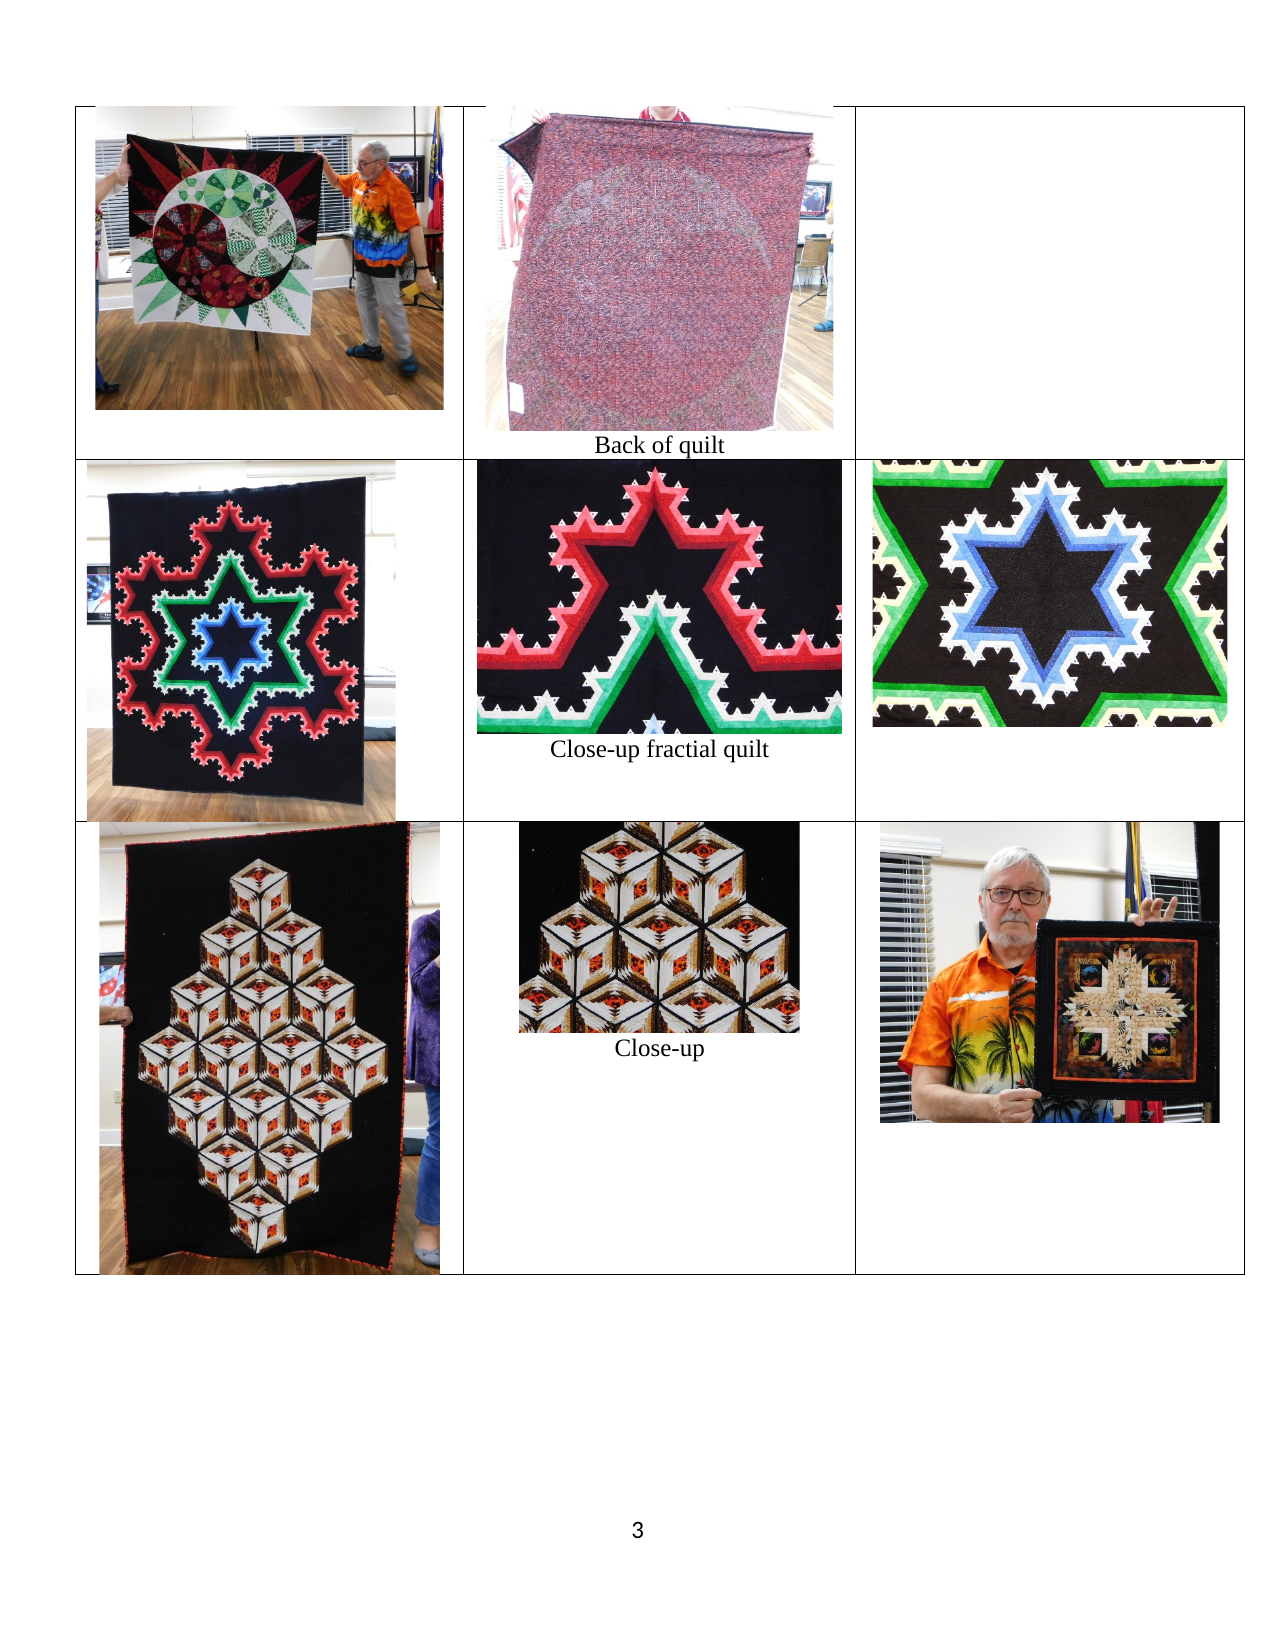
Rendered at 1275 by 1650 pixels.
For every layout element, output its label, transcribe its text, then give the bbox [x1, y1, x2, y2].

table_cell [396, 460, 463, 821]
table_cell [76, 107, 463, 459]
table_cell Back of quilt [464, 107, 855, 459]
table_cell [856, 460, 1244, 821]
picture [485, 106, 834, 431]
table_cell Close-up fractial quilt [464, 460, 855, 821]
table_cell [856, 107, 1244, 459]
picture [872, 460, 1228, 727]
table_cell [76, 822, 99, 1274]
table_cell [76, 460, 86, 821]
picture [86, 460, 440, 1275]
picture [519, 822, 800, 1033]
table_cell [856, 822, 1244, 1274]
table_cell [440, 822, 463, 1274]
table_cell Close-up [464, 822, 855, 1274]
picture [95, 106, 444, 410]
picture [477, 460, 842, 734]
picture [880, 822, 1220, 1123]
